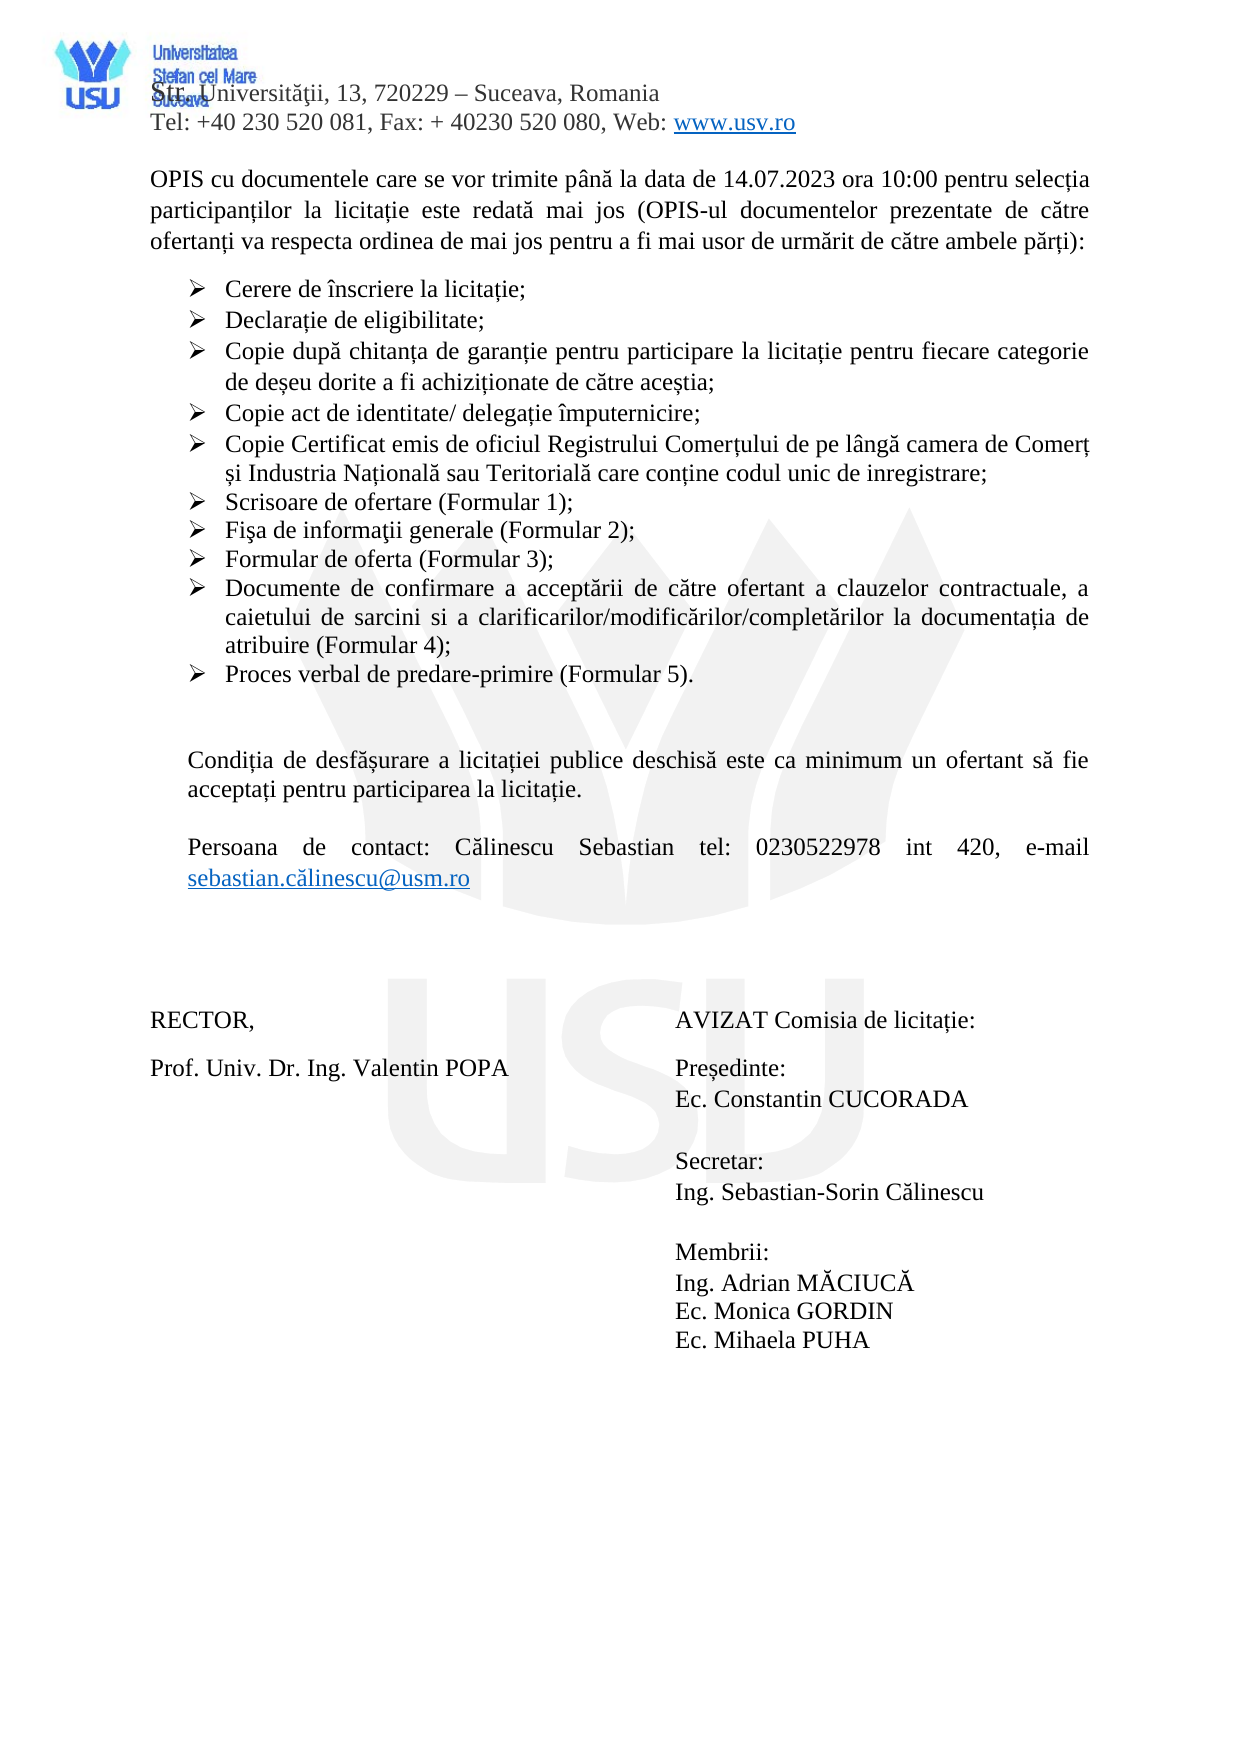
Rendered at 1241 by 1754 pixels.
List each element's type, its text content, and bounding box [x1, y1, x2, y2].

text Ing. Adrian MĂCIUCĂ [600, 1268, 1090, 1296]
list Copie Certificat emis de oficiul Registrului Comerțului de pe lângă camera de Comerț și Industria Națională sau Teritorială care conține codul unic de inregistrare; [187, 429, 1090, 487]
list Fişa de informaţii generale (Formular 2); [187, 515, 1090, 544]
text Ec. Monica GORDIN [600, 1296, 1090, 1325]
text Membrii: [600, 1237, 1090, 1265]
list Documente de confirmare a acceptării de către ofertant a clauzelor contractuale, a caietului de sarcini si a clarificarilor/modificărilor/completărilor la documentația de atribuire (Formular 4); [187, 573, 1090, 659]
text OPIS cu documentele care se vor trimite până la data de 14.07.2023 ora 10:00 pentru selecția participanților la licitație este redată mai jos (OPIS-ul documentelor prezentate de către ofertanți va respecta ordinea de mai jos pentru a fi mai usor de urmărit de către ambele părți): [150, 164, 1090, 255]
text Secretar: [675, 1146, 1090, 1174]
text Prof. Univ. Dr. Ing. Valentin POPA Președinte: [150, 1053, 1090, 1081]
list Declarație de eligibilitate; [187, 305, 1090, 334]
list Copie după chitanța de garanție pentru participare la licitație pentru fiecare categorie de deșeu dorite a fi achiziționate de către aceștia; [187, 336, 1090, 396]
text Ec. Mihaela PUHA [600, 1325, 1090, 1354]
list Copie act de identitate/ delegație împuternicire; [187, 398, 1090, 427]
picture [26, 15, 327, 154]
list Proces verbal de predare-primire (Formular 5). [187, 659, 1090, 688]
list Formular de oferta (Formular 3); [187, 544, 1090, 573]
text Ec. Constantin CUCORADA [150, 1084, 1090, 1143]
list Cerere de înscriere la licitație; [187, 274, 1090, 303]
text RECTOR, AVIZAT Comisia de licitație: [150, 1005, 1090, 1034]
text Ing. Sebastian-Sorin Călinescu [600, 1177, 1090, 1206]
list Scrisoare de ofertare (Formular 1); [187, 487, 1090, 515]
text Condiția de desfășurare a licitației publice deschisă este ca minimum un ofertant să fie acceptați pentru participarea la licitație. [187, 745, 1090, 803]
text Persoana de contact: Călinescu Sebastian tel: 0230522978 int 420, e-mail sebastian.călinescu@usm.ro [187, 832, 1090, 891]
